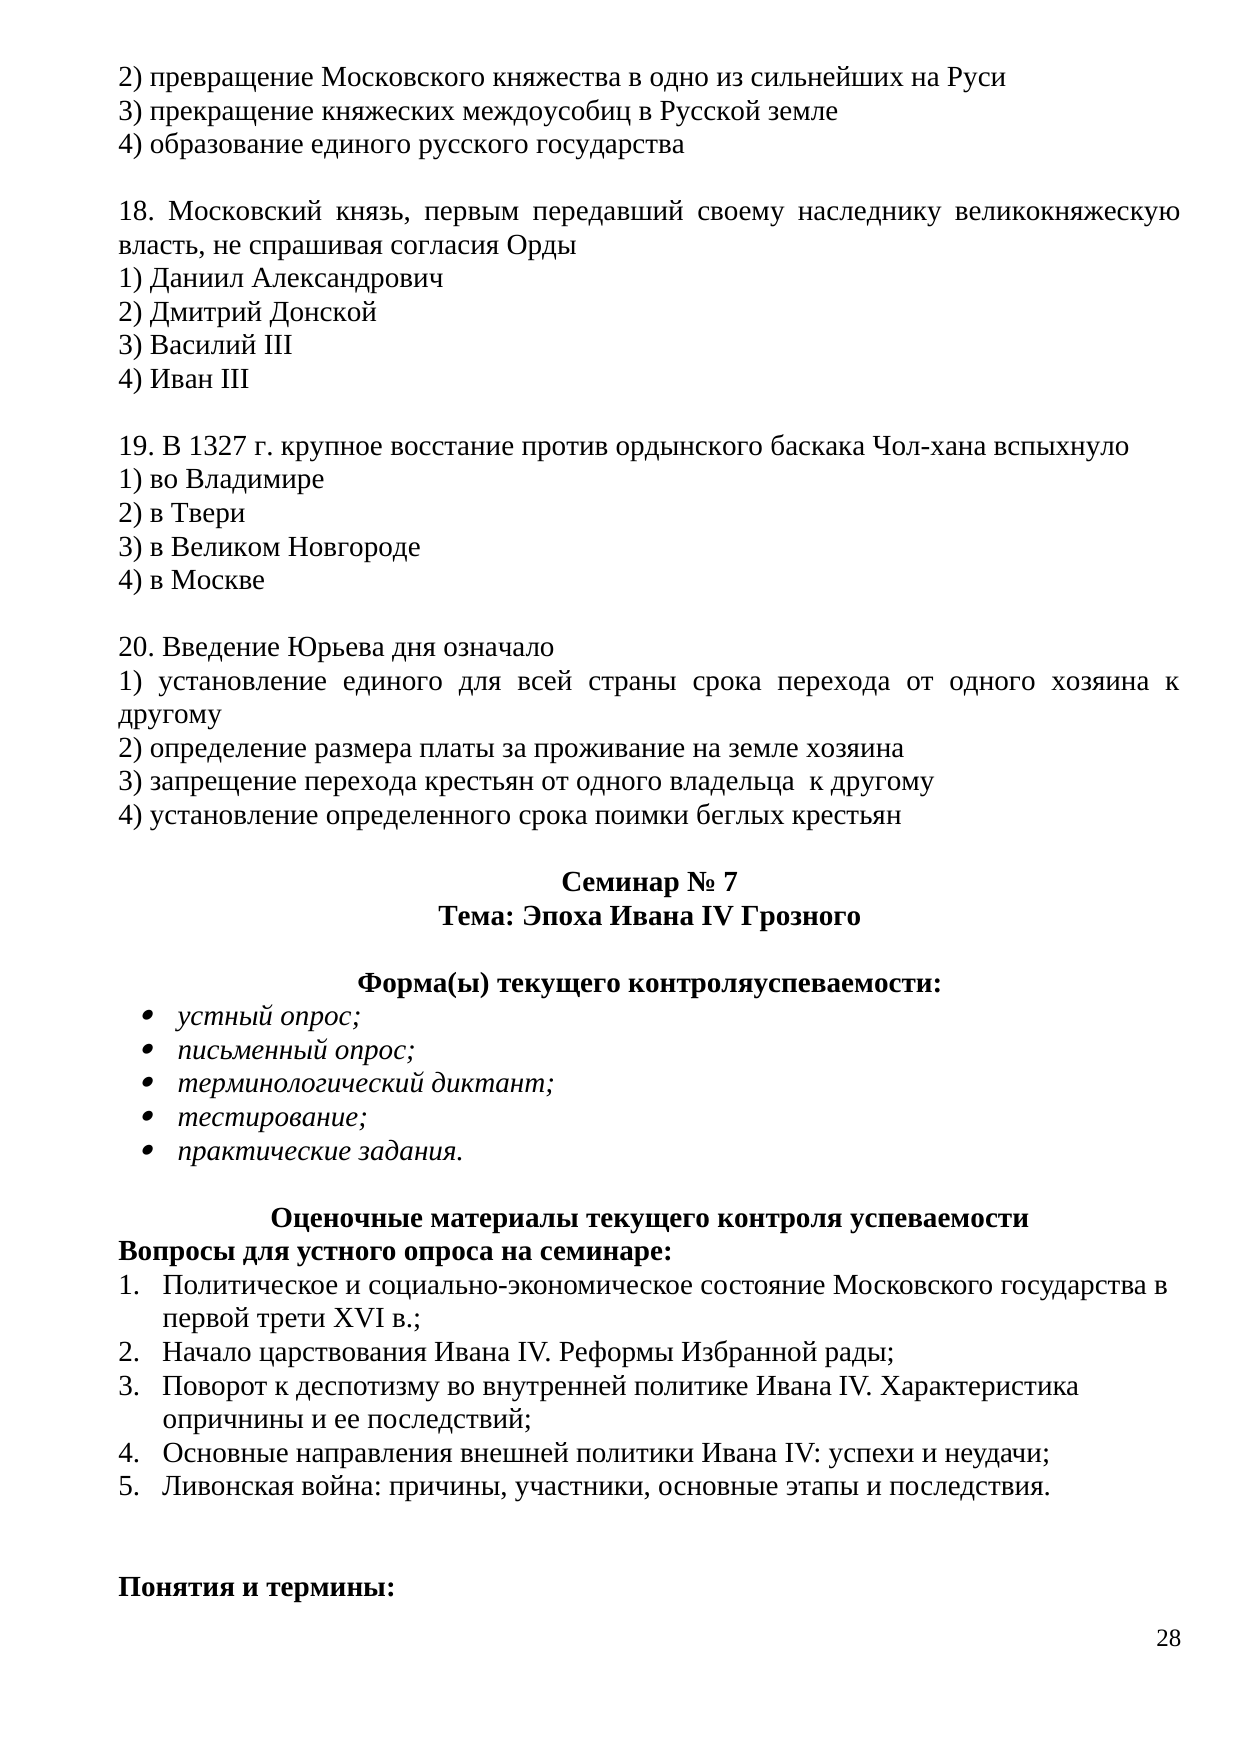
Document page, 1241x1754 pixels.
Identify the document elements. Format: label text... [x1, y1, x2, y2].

text Семинар № 7 [118, 864, 1181, 898]
text Тема: Эпоха Ивана IV Грозного [118, 898, 1181, 931]
text 2) превращение Московского княжества в одно из сильнейших на Руси [118, 59, 1181, 93]
text 1. Политическое и социально-экономическое состояние Московского государства в первой трети XVI в.; [118, 1267, 1181, 1334]
text 4. Основные направления внешней политики Ивана IV: успехи и неудачи; [118, 1435, 1181, 1468]
text 4) установление определенного срока поимки беглых крестьян [118, 797, 1181, 831]
text 3) Василий III [118, 327, 1181, 361]
text 4) образование единого русского государства [118, 126, 1181, 160]
text 3) запрещение перехода крестьян от одного владельца к другому [118, 763, 1181, 797]
text 4) Иван III [118, 361, 1181, 394]
list практические задания. [140, 1133, 1181, 1166]
list тестирование; [140, 1099, 1181, 1133]
text Понятия и термины: [118, 1569, 1181, 1602]
text 1) установление единого для всей страны срока перехода от одного хозяина к другому [118, 663, 1181, 730]
text Оценочные материалы текущего контроля успеваемости [118, 1200, 1181, 1233]
text Форма(ы) текущего контроляуспеваемости: [118, 965, 1181, 998]
text Вопросы для устного опроса на семинаре: [118, 1233, 1181, 1267]
text 18. Московский князь, первым передавший своему наследнику великокняжескую власть, не спрашивая согласия Орды [118, 193, 1181, 260]
text 2) Дмитрий Донской [118, 294, 1181, 327]
text 4) в Москве [118, 562, 1181, 596]
text 2. Начало царствования Ивана IV. Реформы Избранной рады; [118, 1334, 1181, 1368]
text 3. Поворот к деспотизму во внутренней политике Ивана IV. Характеристика опричнины и ее последствий; [118, 1368, 1181, 1435]
text 3) в Великом Новгороде [118, 529, 1181, 562]
text 5. Ливонская война: причины, участники, основные этапы и последствия. [118, 1468, 1181, 1502]
list устный опрос; [140, 998, 1181, 1032]
list письменный опрос; [140, 1032, 1181, 1066]
text 20. Введение Юрьева дня означало [118, 629, 1181, 663]
text 3) прекращение княжеских междоусобиц в Русской земле [118, 93, 1181, 126]
text 1) во Владимире [118, 462, 1181, 495]
text 1) Даниил Александрович [118, 260, 1181, 294]
list терминологический диктант; [140, 1066, 1181, 1099]
text 2) в Твери [118, 495, 1181, 529]
text 19. В 1327 г. крупное восстание против ордынского баскака Чол-хана вспыхнуло [118, 428, 1181, 462]
text 2) определение размера платы за проживание на земле хозяина [118, 730, 1181, 763]
